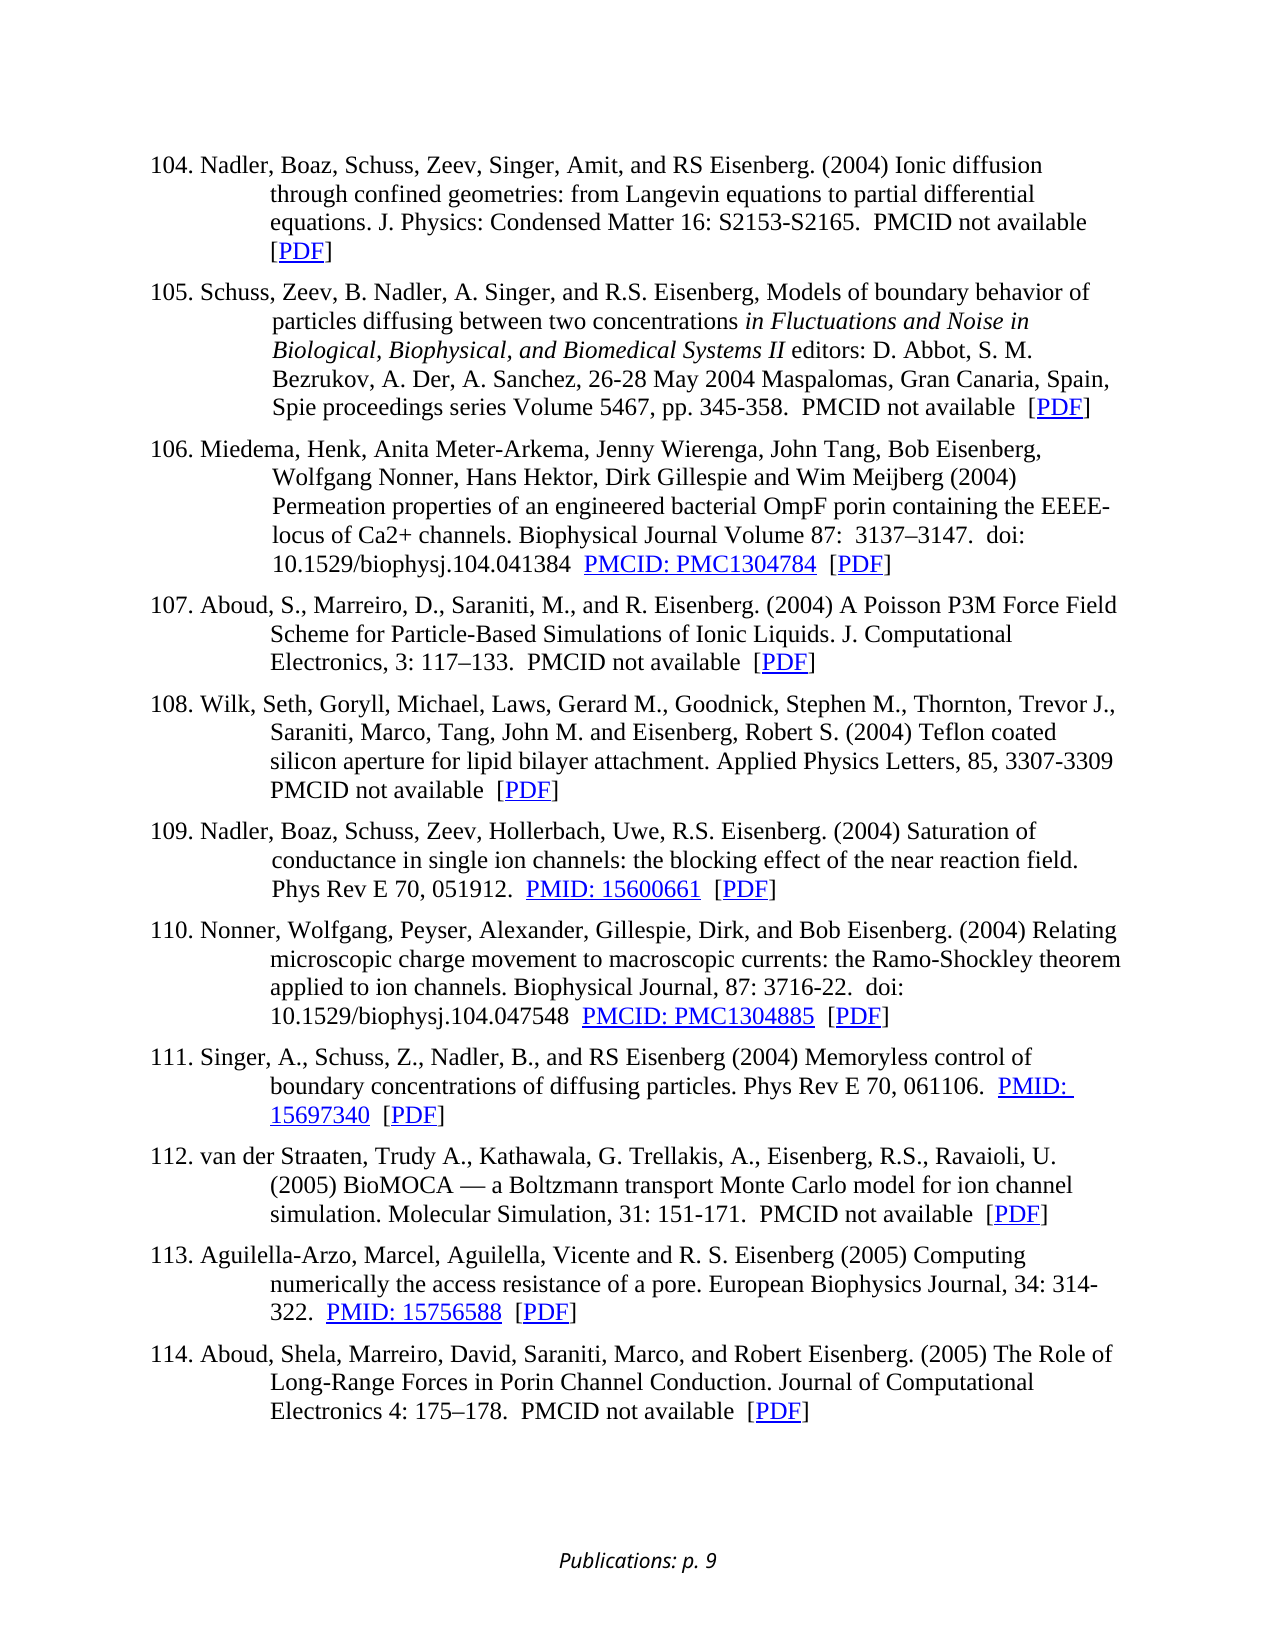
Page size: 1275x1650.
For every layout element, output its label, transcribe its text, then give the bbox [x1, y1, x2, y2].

text 114. Aboud, Shela, Marreiro, David, Saraniti, Marco, and Robert Eisenberg. (2005) The Role of Long-Range Forces in Porin Channel Conduction. Journal of Computational Electronics 4: 175–178. PMCID not available [PDF] [150, 1339, 1125, 1425]
text 104. Nadler, Boaz, Schuss, Zeev, Singer, Amit, and RS Eisenberg. (2004) Ionic diffusion through confined geometries: from Langevin equations to partial differential equations. J. Physics: Condensed Matter 16: S2153-S2165. PMCID not available [PDF] [150, 150, 1125, 265]
text 106. Miedema, Henk, Anita Meter-Arkema, Jenny Wierenga, John Tang, Bob Eisenberg, Wolfgang Nonner, Hans Hektor, Dirk Gillespie and Wim Meijberg (2004) Permeation properties of an engineered bacterial OmpF porin containing the EEEE-locus of Ca2+ channels. Biophysical Journal Volume 87: 3137–3147. doi: 10.1529/biophysj.104.041384 PMCID: PMC1304784 [PDF] [150, 434, 1125, 577]
text 107. Aboud, S., Marreiro, D., Saraniti, M., and R. Eisenberg. (2004) A Poisson P3M Force Field Scheme for Particle-Based Simulations of Ionic Liquids. J. Computational Electronics, 3: 117–133. PMCID not available [PDF] [150, 590, 1125, 676]
text 111. Singer, A., Schuss, Z., Nadler, B., and RS Eisenberg (2004) Memoryless control of boundary concentrations of diffusing particles. Phys Rev E 70, 061106. PMID: 15697340 [PDF] [150, 1042, 1125, 1129]
text 112. van der Straaten, Trudy A., Kathawala, G. Trellakis, A., Eisenberg, R.S., Ravaioli, U. (2005) BioMOCA — a Boltzmann transport Monte Carlo model for ion channel simulation. Molecular Simulation, 31: 151-171. PMCID not available [PDF] [150, 1141, 1125, 1227]
text 113. Aguilella-Arzo, Marcel, Aguilella, Vicente and R. S. Eisenberg (2005) Computing numerically the access resistance of a pore. European Biophysics Journal, 34: 314-322. PMID: 15756588 [PDF] [150, 1240, 1125, 1326]
text 108. Wilk, Seth, Goryll, Michael, Laws, Gerard M., Goodnick, Stephen M., Thornton, Trevor J., Saraniti, Marco, Tang, John M. and Eisenberg, Robert S. (2004) Teflon coated silicon aperture for lipid bilayer attachment. Applied Physics Letters, 85, 3307-3309 PMCID not available [PDF] [150, 689, 1125, 804]
text 110. Nonner, Wolfgang, Peyser, Alexander, Gillespie, Dirk, and Bob Eisenberg. (2004) Relating microscopic charge movement to macroscopic currents: the Ramo-Shockley theorem applied to ion channels. Biophysical Journal, 87: 3716-22. doi: 10.1529/biophysj.104.047548 PMCID: PMC1304885 [PDF] [150, 915, 1125, 1030]
text 109. Nadler, Boaz, Schuss, Zeev, Hollerbach, Uwe, R.S. Eisenberg. (2004) Saturation of conductance in single ion channels: the blocking effect of the near reaction field. Phys Rev E 70, 051912. PMID: 15600661 [PDF] [150, 816, 1125, 902]
text 105. Schuss, Zeev, B. Nadler, A. Singer, and R.S. Eisenberg, Models of boundary behavior of particles diffusing between two concentrations in Fluctuations and Noise in Biological, Biophysical, and Biomedical Systems II editors: D. Abbot, S. M. Bezrukov, A. Der, A. Sanchez, 26-28 May 2004 Maspalomas, Gran Canaria, Spain, Spie proceedings series Volume 5467, pp. 345-358. PMCID not available [PDF] [150, 277, 1125, 421]
